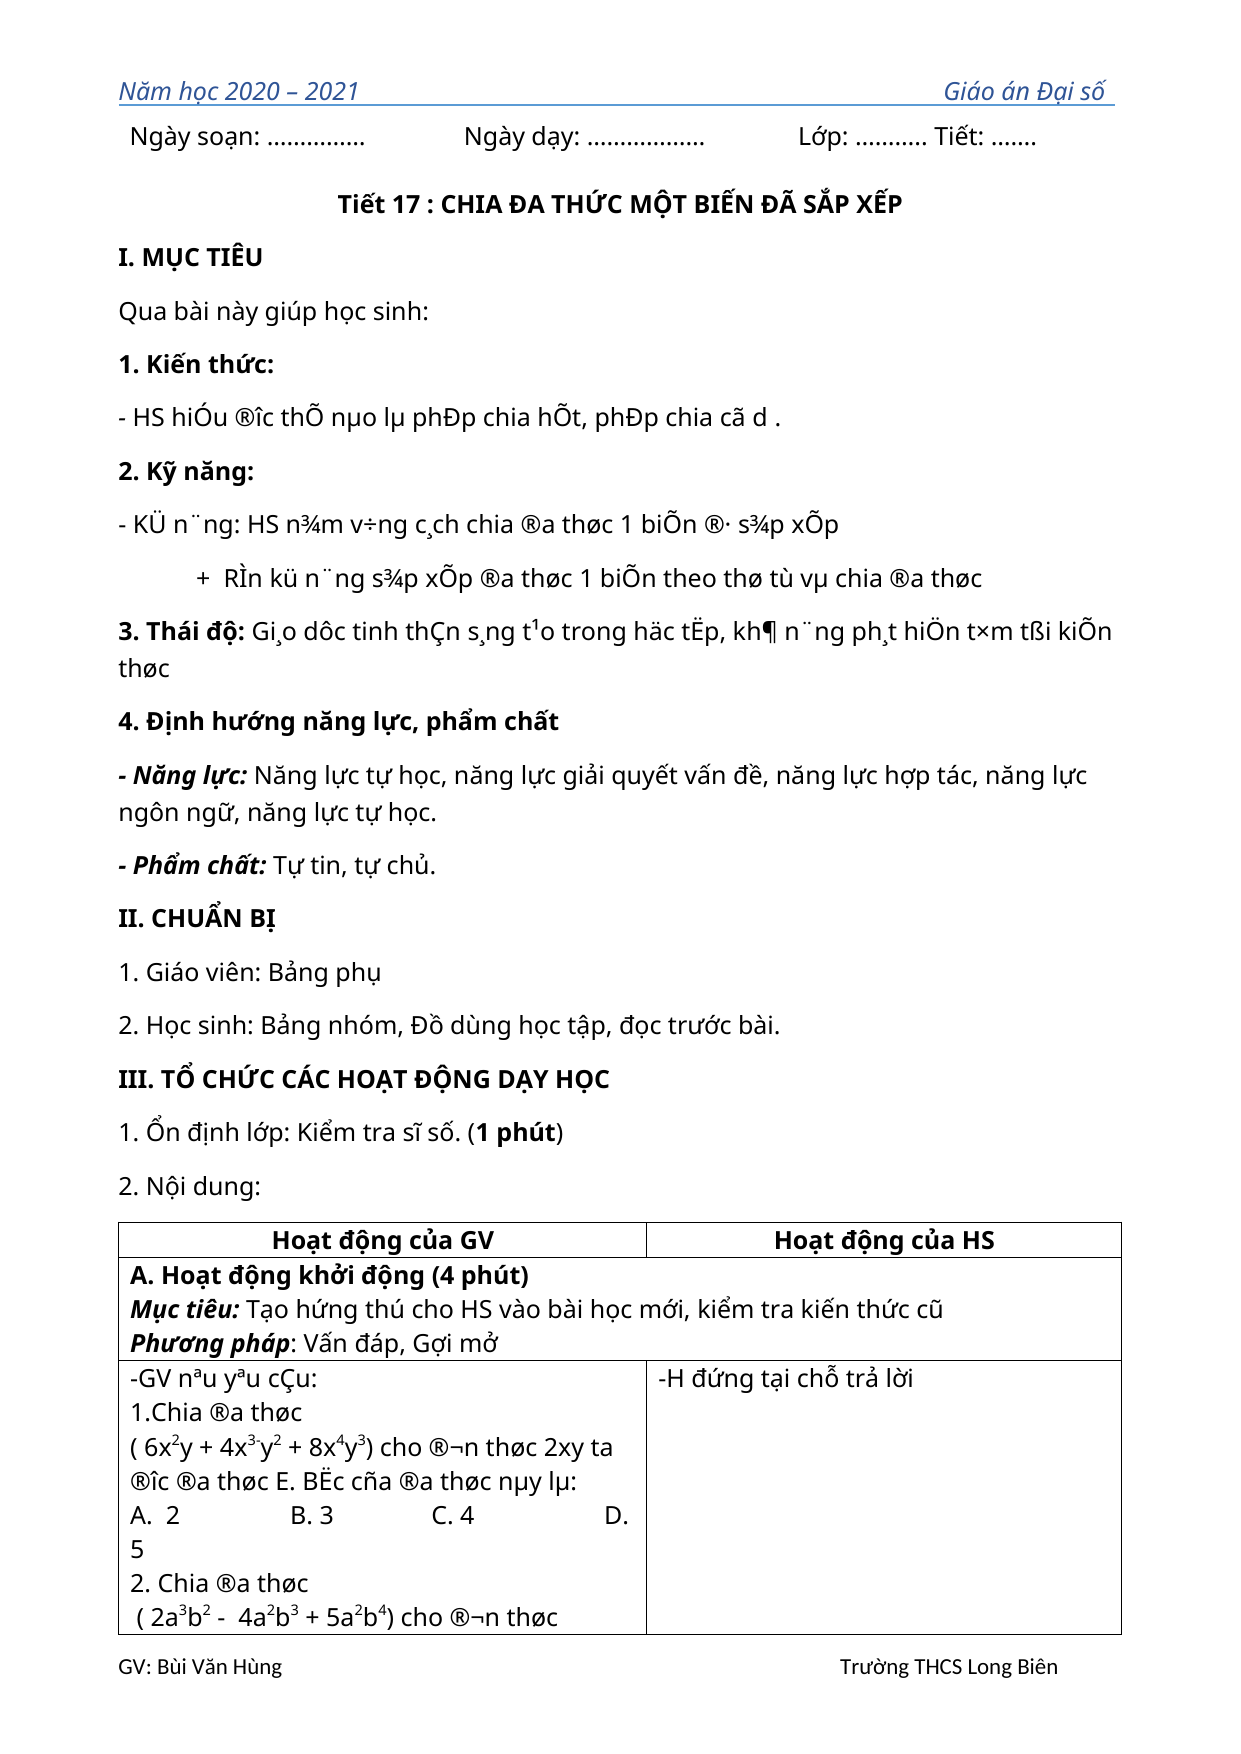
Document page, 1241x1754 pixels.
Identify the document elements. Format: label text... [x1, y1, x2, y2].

text - HS hiÓu ®­îc thÕ nµo lµ phÐp chia hÕt, phÐp chia cã d­ . [118, 400, 1122, 434]
text 1. Ổn định lớp: Kiểm tra sĩ số. (1 phút) [118, 1115, 1122, 1149]
text 4. Định hướng năng lực, phẩm chất [118, 704, 1122, 738]
table_header Ngày soạn: …………… [118, 118, 452, 186]
text II. CHUẨN BỊ [118, 901, 1122, 935]
text I. MỤC TIÊU [118, 240, 1122, 274]
text III. TỔ CHỨC CÁC HOẠT ĐỘNG DẠY HỌC [118, 1061, 1122, 1095]
text - KÜ n¨ng: HS n¾m v÷ng c¸ch chia ®a thøc 1 biÕn ®· s¾p xÕp [118, 507, 1122, 541]
text 3. Thái độ: Gi¸o dôc tinh thÇn s¸ng t¹o trong häc tËp, kh¶ n¨ng ph¸t hiÖn t×m tßi kiÕn thøc [118, 614, 1122, 684]
text Qua bài này giúp học sinh: [118, 293, 1122, 327]
table_header Lớp: ……….. Tiết: ……. [787, 118, 1121, 186]
table_header Ngày dạy: ……………… [453, 118, 787, 186]
text + RÌn kü n¨ng s¾p xÕp ®a thøc 1 biÕn theo thø tù vµ chia ®a thøc [118, 560, 1122, 594]
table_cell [647, 1361, 1121, 1633]
text - Năng lực: Năng lực tự học, năng lực giải quyết vấn đề, năng lực hợp tác, năng lực ngôn ngữ, năng lực tự học. [118, 757, 1122, 828]
text - Phẩm chất: Tự tin, tự chủ. [118, 848, 1122, 882]
text 2. Học sinh: Bảng nhóm, Đồ dùng học tập, đọc trước bài. [118, 1008, 1122, 1042]
text Tiết 17 : CHIA ĐA THỨC MỘT BIẾN ĐÃ SẮP XẾP [118, 186, 1122, 220]
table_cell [119, 1361, 646, 1633]
text 1. Giáo viên: Bảng phụ [118, 954, 1122, 988]
table_cell A. Hoạt động khởi động (4 phút) Mục tiêu: Tạo hứng thú cho HS vào bài học mới, kiểm tra kiến thức cũ Phương pháp: Vấn đáp, Gợi mở [119, 1258, 1121, 1360]
text 2. Kỹ năng: [118, 453, 1122, 487]
text 2. Nội dung: [118, 1168, 1122, 1202]
table_header Hoạt động của HS [647, 1223, 1121, 1257]
table_header Hoạt động của GV [119, 1223, 646, 1257]
text 1. Kiến thức: [118, 347, 1122, 381]
